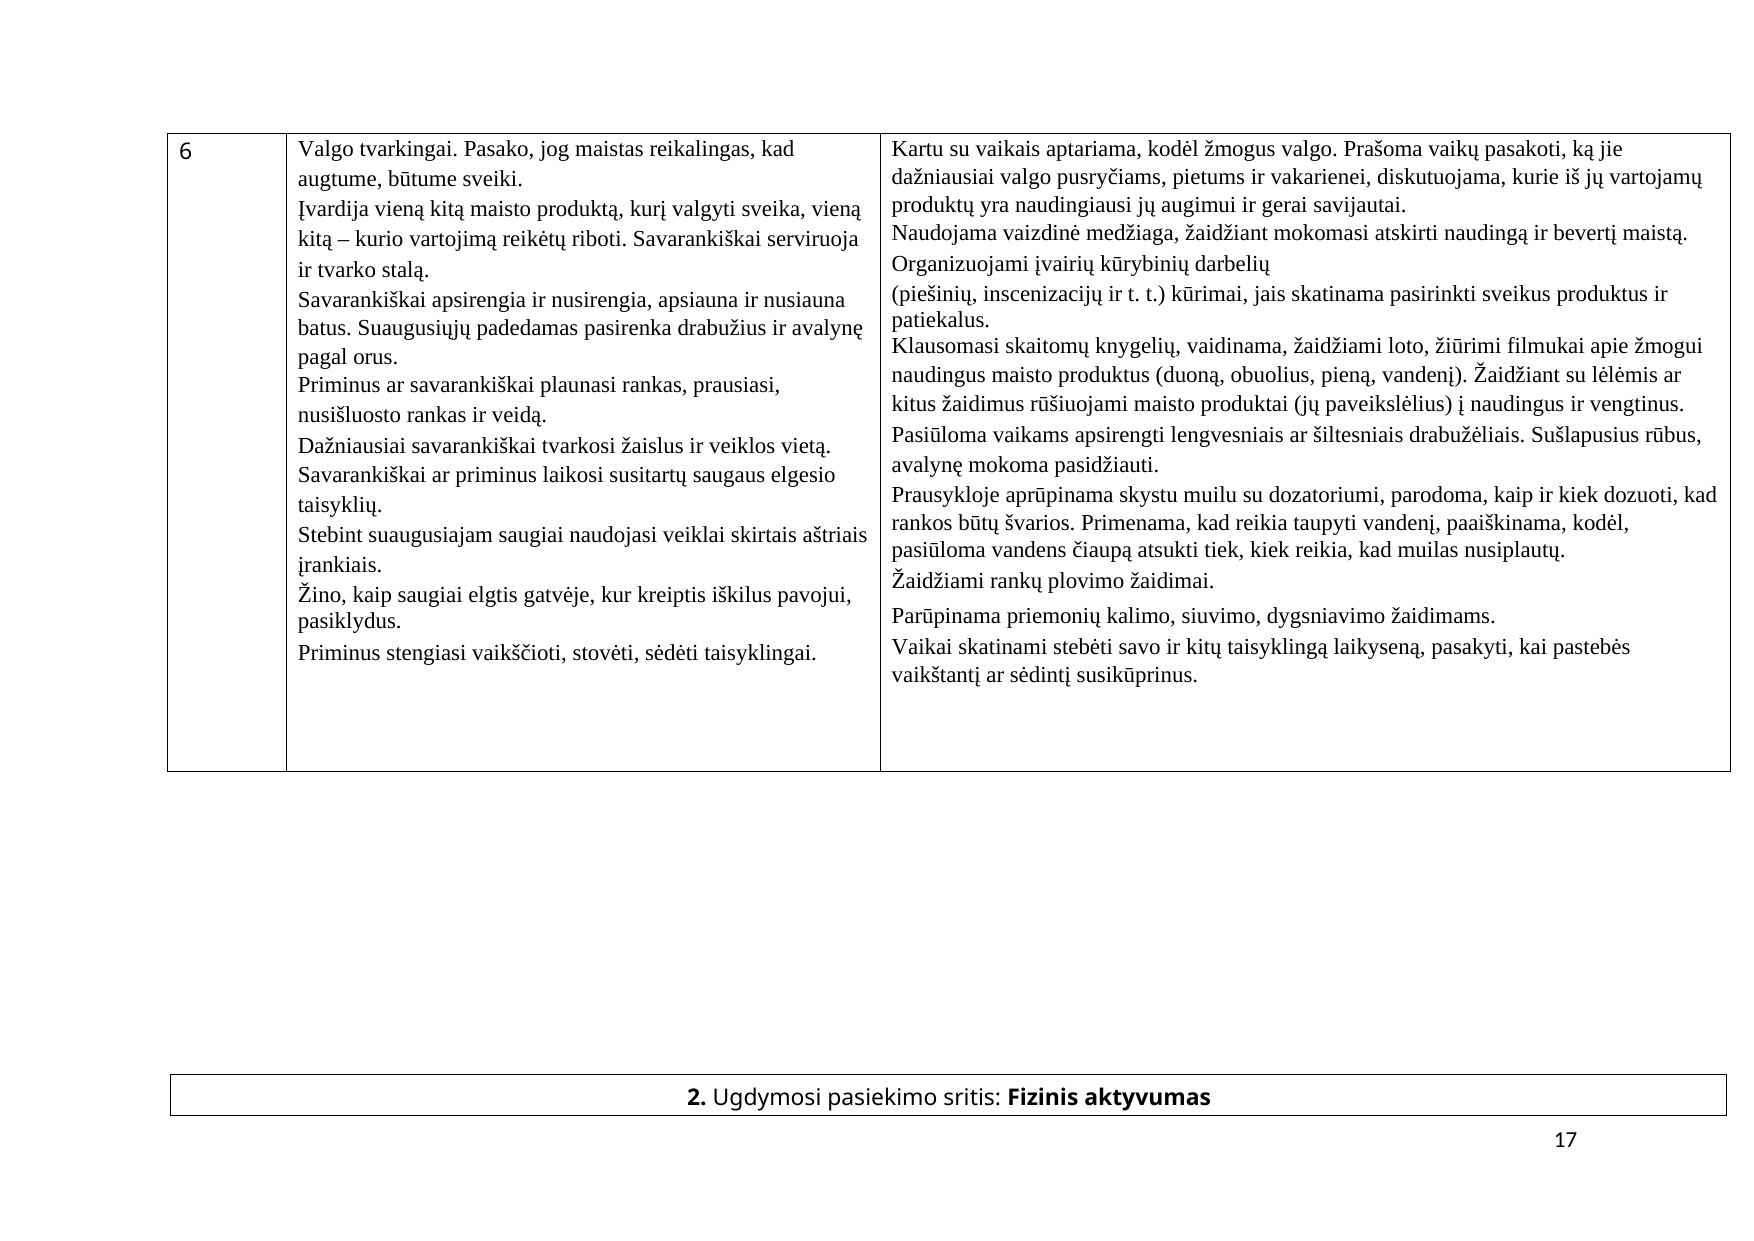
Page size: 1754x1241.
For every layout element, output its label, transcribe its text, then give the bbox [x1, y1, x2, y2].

table_cell Kartu su vaikais aptariama, kodėl žmogus valgo. Prašoma vaikų pasakoti, ką jie dažniausiai valgo pusryčiams, pietums ir vakarienei, diskutuojama, kurie iš jų vartojamų produktų yra naudingiausi jų augimui ir gerai savijautai. Naudojama vaizdinė medžiaga, žaidžiant mokomasi atskirti naudingą ir bevertį maistą. Organizuojami įvairių kūrybinių darbelių (piešinių, inscenizacijų ir t. t.) kūrimai, jais skatinama pasirinkti sveikus produktus ir patiekalus. Klausomasi skaitomų knygelių, vaidinama, žaidžiami loto, žiūrimi filmukai apie žmogui naudingus maisto produktus (duoną, obuolius, pieną, vandenį). Žaidžiant su lėlėmis ar kitus žaidimus rūšiuojami maisto produktai (jų paveikslėlius) į naudingus ir vengtinus. Pasiūloma vaikams apsirengti lengvesniais ar šiltesniais drabužėliais. Sušlapusius rūbus, avalynę mokoma pasidžiauti. Prausykloje aprūpinama skystu muilu su dozatoriumi, parodoma, kaip ir kiek dozuoti, kad rankos būtų švarios. Primenama, kad reikia taupyti vandenį, paaiškinama, kodėl, pasiūloma vandens čiaupą atsukti tiek, kiek reikia, kad muilas nusiplautų. Žaidžiami rankų plovimo žaidimai. Parūpinama priemonių kalimo, siuvimo, dygsniavimo žaidimams. Vaikai skatinami stebėti savo ir kitų taisyklingą laikyseną, pasakyti, kai pastebės vaikštantį ar sėdintį susikūprinus. [881, 134, 1730, 771]
table_cell 6 [168, 134, 286, 771]
table_header 2. Ugdymosi pasiekimo sritis: Fizinis aktyvumas [171, 1075, 1726, 1115]
table_cell Valgo tvarkingai. Pasako, jog maistas reikalingas, kad augtume, būtume sveiki. Įvardija vieną kitą maisto produktą, kurį valgyti sveika, vieną kitą – kurio vartojimą reikėtų riboti. Savarankiškai serviruoja ir tvarko stalą. Savarankiškai apsirengia ir nusirengia, apsiauna ir nusiauna batus. Suaugusiųjų padedamas pasirenka drabužius ir avalynę pagal orus. Priminus ar savarankiškai plaunasi rankas, prausiasi, nusišluosto rankas ir veidą. Dažniausiai savarankiškai tvarkosi žaislus ir veiklos vietą. Savarankiškai ar priminus laikosi susitartų saugaus elgesio taisyklių. Stebint suaugusiajam saugiai naudojasi veiklai skirtais aštriais įrankiais. Žino, kaip saugiai elgtis gatvėje, kur kreiptis iškilus pavojui, pasiklydus. Priminus stengiasi vaikščioti, stovėti, sėdėti taisyklingai. [287, 134, 880, 771]
